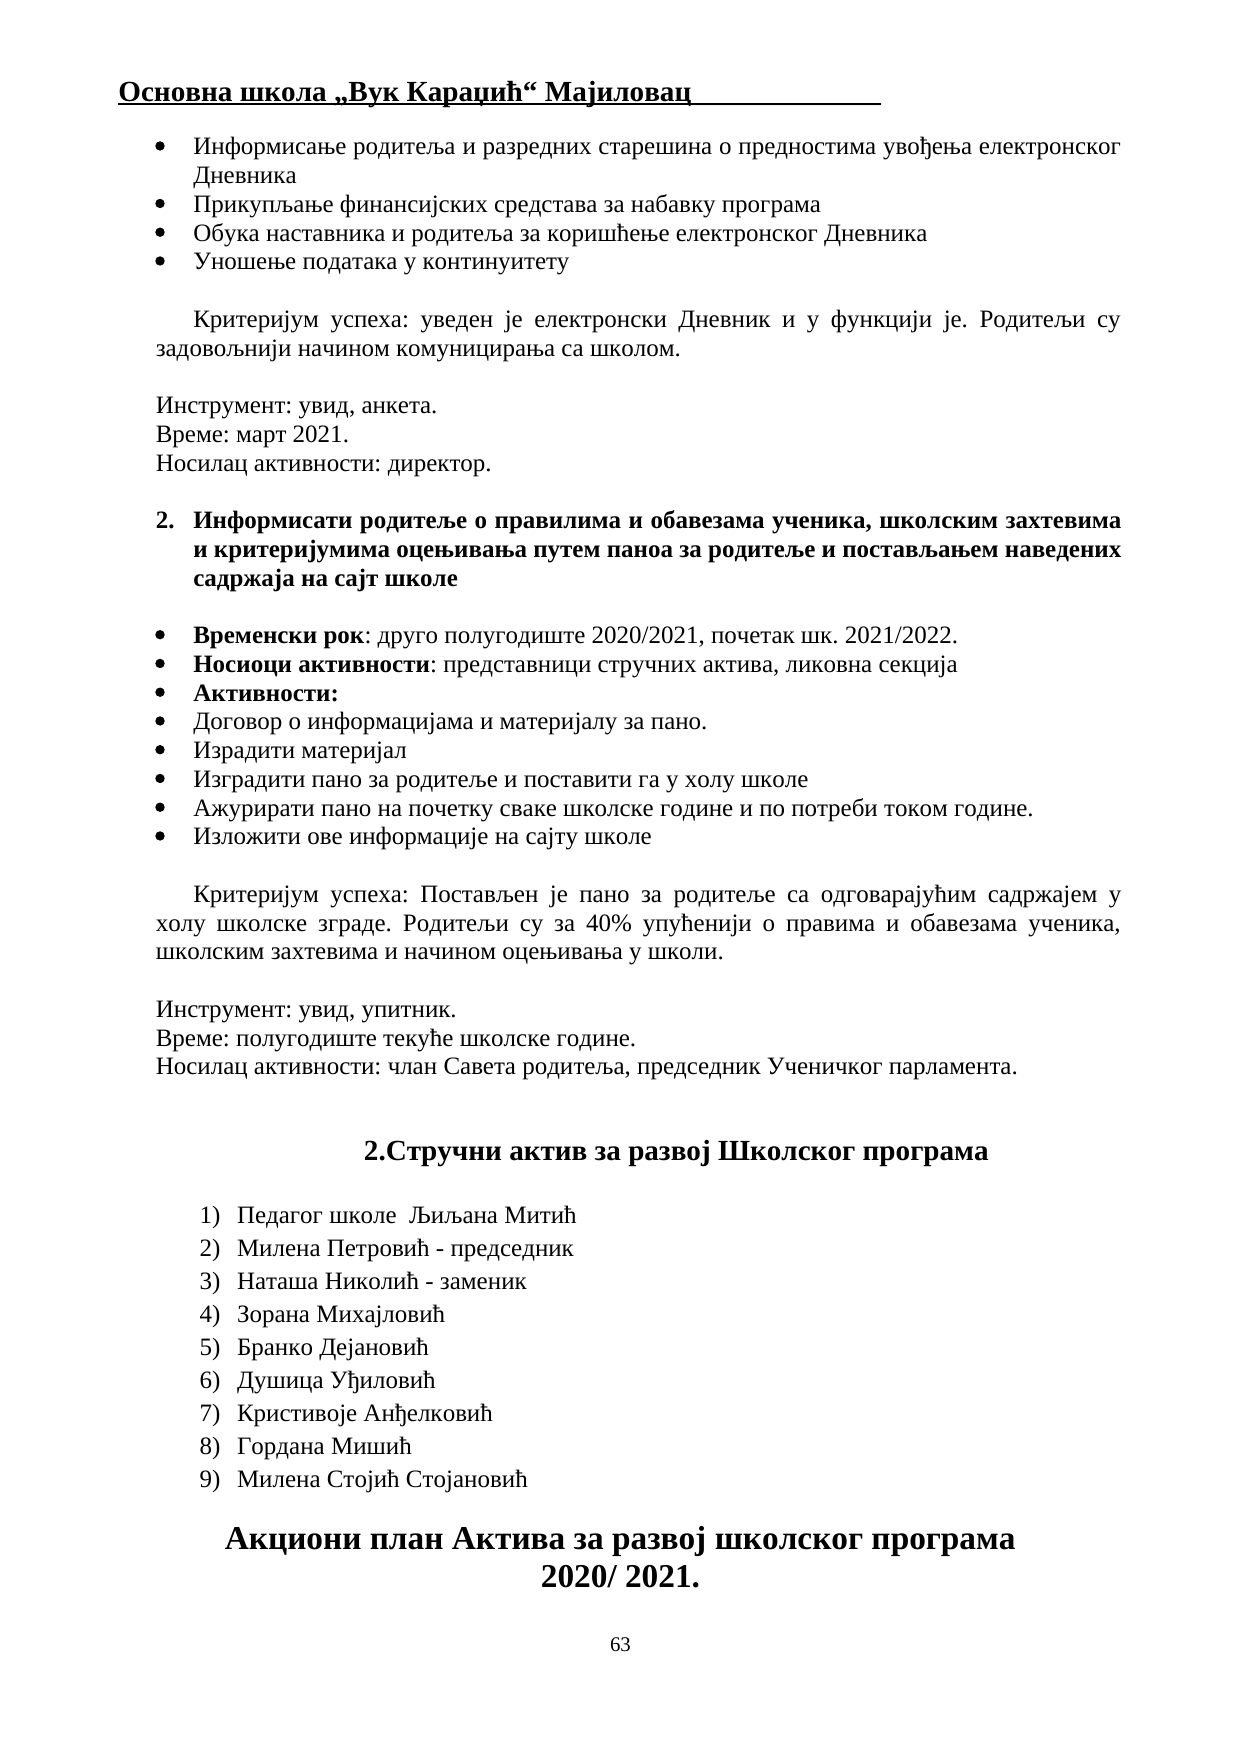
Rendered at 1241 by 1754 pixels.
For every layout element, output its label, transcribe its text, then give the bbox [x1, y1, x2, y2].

list Бранко Дејановић [199, 1332, 1122, 1361]
list Активности: [156, 678, 1122, 706]
list Педагог школе Љиљана Митић [199, 1200, 1122, 1229]
list Кристивоје Анђелковић [199, 1398, 1122, 1427]
list Израдити материјал [156, 735, 1122, 764]
list Гордана Мишић [199, 1431, 1122, 1460]
text Критеријум успеха: уведен је електронски Дневник и у функцији је. Родитељи су задовољнији начином комуницирања са школом. [156, 304, 1122, 361]
list Прикупљање финансијских средстава за набавку програма [156, 189, 1122, 218]
text 2020/ 2021. [118, 1556, 1122, 1595]
list 2.Стручни актив за развој Школског програма [231, 1133, 1122, 1167]
list Изложити ове информације на сајту школе [156, 821, 1122, 850]
text Критеријум успеха: Постављен је пано за родитеље са одговарајућим садржајем у холу школске зграде. Родитељи су за 40% упућенији о правима и обавезама ученика, школским захтевима и начином оцењивања у школи. [156, 879, 1122, 965]
list Носиоци активности: представници стручних актива, ликовна секција [156, 649, 1122, 678]
list Временски рок: друго полугодиште 2020/2021, почетак шк. 2021/2022. [156, 620, 1122, 649]
list Милена Петровић - председник [199, 1233, 1122, 1262]
text Акциони план Актива за развој школског програма [118, 1518, 1122, 1556]
text Време: март 2021. [156, 419, 1122, 448]
list Милена Стојић Стојановић [199, 1464, 1122, 1493]
list Информисање родитеља и разредних старешина о предностима увођења електронског Дневника [156, 131, 1122, 189]
text Носилац активности: члан Савета родитеља, председник Ученичког парламента. [156, 1051, 1122, 1080]
text Време: полугодиште текуће школске године. [156, 1023, 1122, 1051]
list Информисати родитеље о правилима и обавезама ученика, школским захтевима и критеријумима оцењивања путем паноа за родитеље и постављањем наведених садржаја на сајт школе [156, 505, 1122, 591]
text Носилац активности: директор. [156, 448, 1122, 476]
list Уношење података у континуитету [156, 246, 1122, 275]
text Инструмент: увид, анкета. [156, 390, 1122, 419]
list Договор о информацијама и материјалу за пано. [156, 706, 1122, 735]
list Душица Уђиловић [199, 1365, 1122, 1394]
list Изградити пано за родитеље и поставити га у холу школе [156, 764, 1122, 793]
text Инструмент: увид, упитник. [156, 994, 1122, 1023]
list Наташа Николић - заменик [199, 1266, 1122, 1295]
list Зорана Михајловић [199, 1299, 1122, 1328]
list Обука наставника и родитеља за коришћење електронског Дневника [156, 218, 1122, 246]
list Ажурирати пано на почетку сваке школске године и по потреби током године. [156, 793, 1122, 821]
